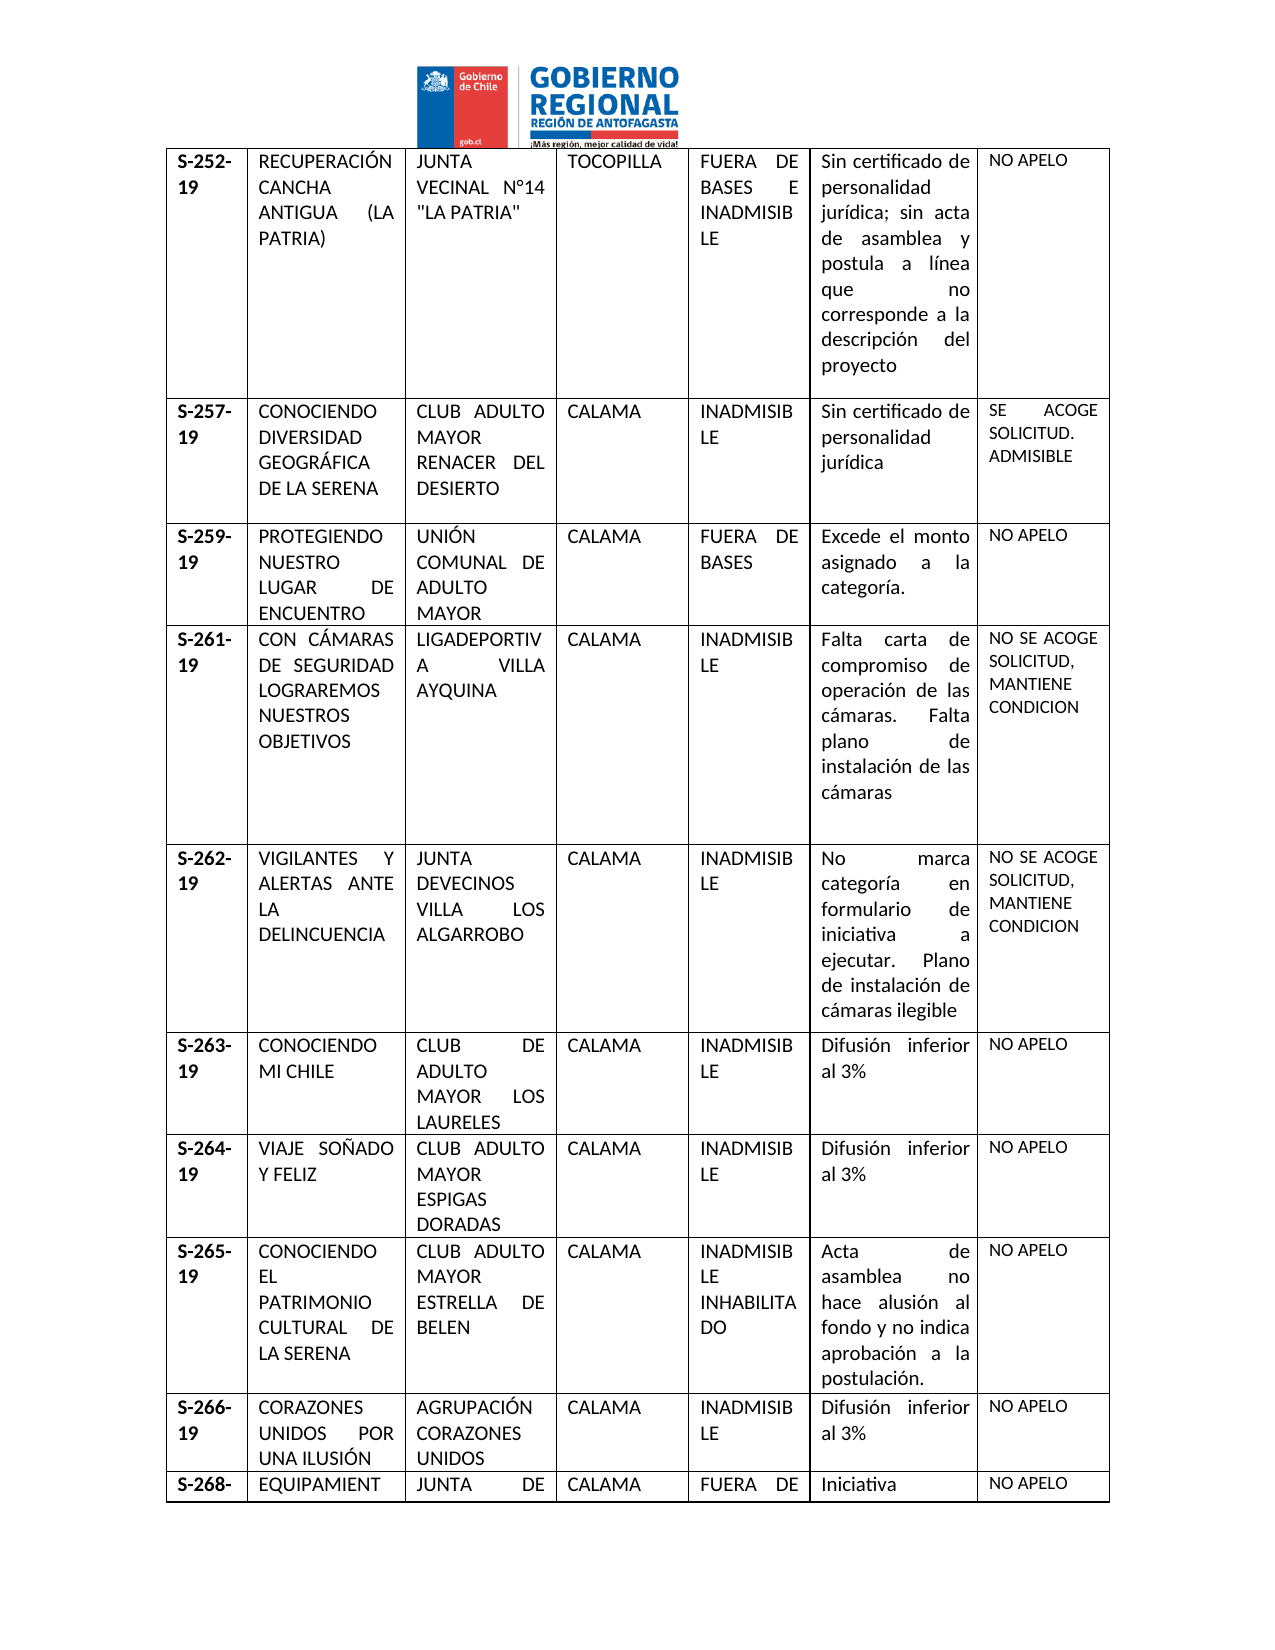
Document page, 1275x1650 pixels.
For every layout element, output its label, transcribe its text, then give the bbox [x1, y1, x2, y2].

table_cell UNIÓN COMUNAL DE ADULTO MAYOR [406, 524, 556, 625]
table_cell Difusión inferior al 3% [811, 1394, 977, 1471]
table_cell FUERA DE BASES E INADMISIBLE [689, 149, 809, 398]
table_cell AGRUPACIÓN CORAZONES UNIDOS [406, 1394, 556, 1471]
table_cell CONOCIENDO DIVERSIDAD GEOGRÁFICA DE LA SERENA [248, 399, 405, 523]
picture [413, 62, 682, 148]
table_cell FUERA DE BASES [689, 1472, 809, 1501]
table_cell PROTEGIENDO NUESTRO LUGAR DE ENCUENTRO [248, 524, 405, 625]
table_cell Difusión inferior al 3% [811, 1135, 977, 1237]
table_cell No marca categoría en formulario de iniciativa a ejecutar. Plano de instalación de cámaras ilegible [811, 845, 977, 1032]
table_cell VIAJE SOÑADO Y FELIZ [248, 1135, 405, 1237]
table_cell NO SE ACOGE SOLICITUD, MANTIENE CONDICION [978, 626, 1109, 844]
table_cell Sin certificado de personalidad jurídica [811, 399, 977, 523]
table_cell CONOCIENDO EL PATRIMONIO CULTURAL DE LA SERENA [248, 1238, 405, 1393]
table_cell S-259-19 [167, 524, 247, 625]
table_cell CON CÁMARAS DE SEGURIDAD LOGRAREMOS NUESTROS OBJETIVOS [248, 626, 405, 844]
table_cell INADMISIBLE [689, 1135, 809, 1237]
table_cell CALAMA [557, 1033, 688, 1134]
table_cell CALAMA [557, 1472, 688, 1501]
table_cell S-257-19 [167, 399, 247, 523]
table_cell CONOCIENDO MI CHILE [248, 1033, 405, 1134]
table_cell EQUIPAMIENTO COMUNITARIO PARA MI SEDE [248, 1472, 405, 1501]
table_cell CALAMA [557, 845, 688, 1032]
table_cell S-262-19 [167, 845, 247, 1032]
table_cell NO APELO [978, 149, 1109, 398]
table_cell INADMISIBLE INHABILITADO [689, 1238, 809, 1393]
table_cell CALAMA [557, 524, 688, 625]
table_cell Iniciativa postulada no corresponde a la línea elegida por la institución [811, 1472, 977, 1501]
table_cell Difusión inferior al 3% [811, 1033, 977, 1134]
table_cell NO APELO [978, 1135, 1109, 1237]
table_cell NO SE ACOGE SOLICITUD, MANTIENE CONDICION [978, 845, 1109, 1032]
table_cell S-264-19 [167, 1135, 247, 1237]
table_cell S-266-19 [167, 1394, 247, 1471]
table_cell CLUB ADULTO MAYOR RENACER DEL DESIERTO [406, 399, 556, 523]
table_cell CALAMA [557, 1135, 688, 1237]
table_cell S-252-19 [167, 149, 247, 398]
table_cell CALAMA [557, 399, 688, 523]
table_cell S-265-19 [167, 1238, 247, 1393]
table_cell NO APELO [978, 1238, 1109, 1393]
table_cell INADMISIBLE [689, 1033, 809, 1134]
table_cell SE ACOGE SOLICITUD. ADMISIBLE [978, 399, 1109, 523]
table_cell NO APELO [978, 1394, 1109, 1471]
table_cell CLUB ADULTO MAYOR ESPIGAS DORADAS [406, 1135, 556, 1237]
table_cell NO APELO [978, 1472, 1109, 1501]
table_cell CLUB ADULTO MAYOR ESTRELLA DE BELEN [406, 1238, 556, 1393]
table_cell RECUPERACIÓN CANCHA ANTIGUA (LA PATRIA) [248, 149, 405, 398]
table_cell INADMISIBLE [689, 1394, 809, 1471]
table_cell CALAMA [557, 1394, 688, 1471]
table_cell Falta carta de compromiso de operación de las cámaras. Falta plano de instalación de las cámaras [811, 626, 977, 844]
table_cell S-268-19 [167, 1472, 247, 1501]
table_cell INADMISIBLE [689, 845, 809, 1032]
table_cell VIGILANTES Y ALERTAS ANTE LA DELINCUENCIA [248, 845, 405, 1032]
table_cell NO APELO [978, 1033, 1109, 1134]
table_cell S-261-19 [167, 626, 247, 844]
table_cell CORAZONES UNIDOS POR UNA ILUSIÓN [248, 1394, 405, 1471]
table_cell LIGADEPORTIVA VILLA AYQUINA [406, 626, 556, 844]
table_cell Excede el monto asignado a la categoría. [811, 524, 977, 625]
table_cell CLUB DE ADULTO MAYOR LOS LAURELES [406, 1033, 556, 1134]
table_cell JUNTA DEVECINOS VILLA LOS ALGARROBO [406, 845, 556, 1032]
table_cell CALAMA [557, 626, 688, 844]
table_cell JUNTA VECINAL N°14 "LA PATRIA" [406, 149, 556, 398]
table_cell CALAMA [557, 1238, 688, 1393]
table_cell NO APELO [978, 524, 1109, 625]
table_cell S-263-19 [167, 1033, 247, 1134]
table_cell JUNTA DE VECINOS SANTA MARÍA N°7 [406, 1472, 556, 1501]
table_cell INADMISIBLE [689, 626, 809, 844]
table_cell TOCOPILLA [557, 149, 688, 398]
table_cell INADMISIBLE [689, 399, 809, 523]
table_cell Sin certificado de personalidad jurídica; sin acta de asamblea y postula a línea que no corresponde a la descripción del proyecto [811, 149, 977, 398]
table_cell FUERA DE BASES [689, 524, 809, 625]
table_cell Acta de asamblea no hace alusión al fondo y no indica aprobación a la postulación. [811, 1238, 977, 1393]
